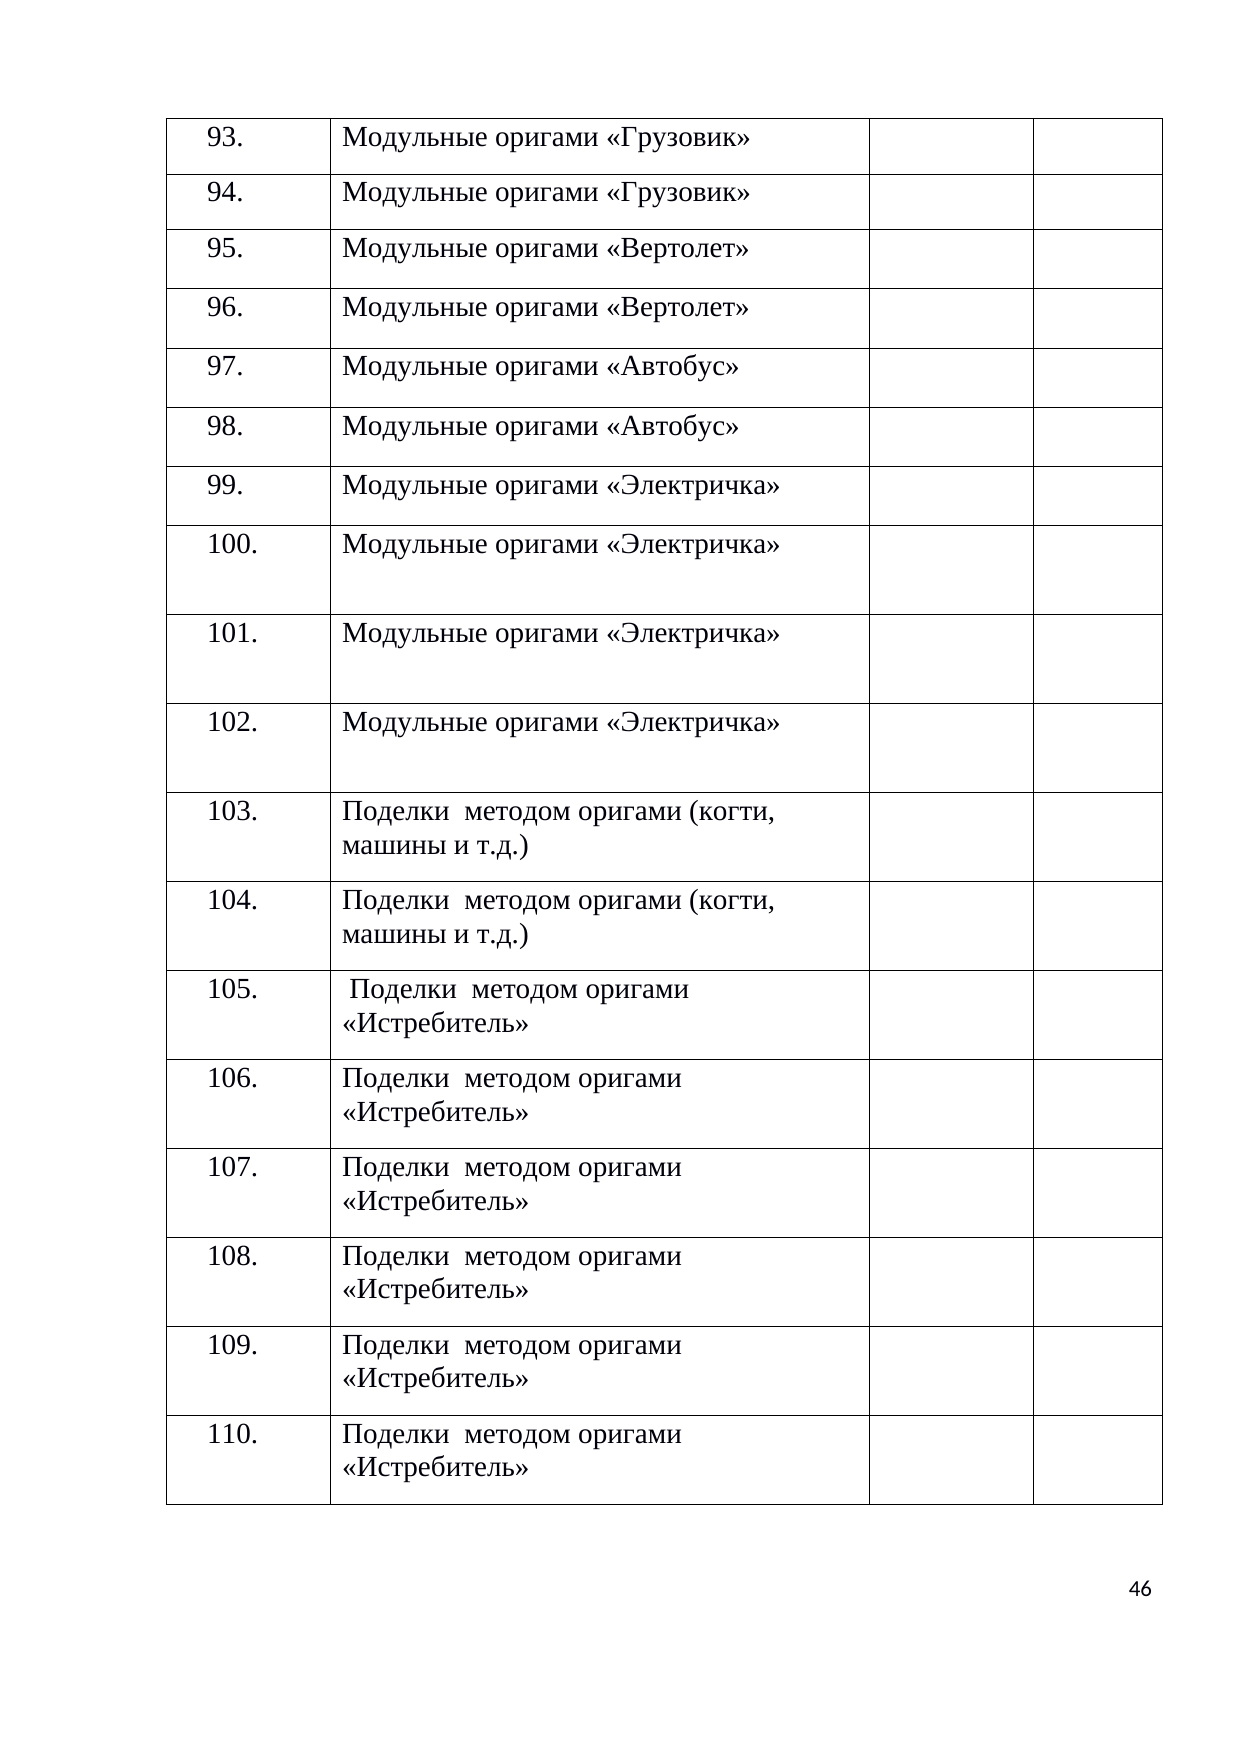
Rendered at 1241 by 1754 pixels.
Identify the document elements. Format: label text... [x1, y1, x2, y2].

table_cell [167, 467, 330, 525]
table_cell [167, 526, 330, 614]
table_cell Модульные оригами «Электричка» [331, 526, 869, 614]
table_cell [1034, 1238, 1162, 1326]
table_cell [870, 1416, 1033, 1504]
table_cell [167, 175, 330, 229]
table_cell [167, 1060, 330, 1148]
table_cell [167, 1149, 330, 1237]
table_cell Модульные оригами «Грузовик» [331, 175, 869, 229]
table_cell [1034, 971, 1162, 1059]
table_cell Модульные оригами «Грузовик» [331, 119, 869, 173]
table_cell Модульные оригами «Автобус» [331, 408, 869, 466]
table_cell Поделки методом оригами (когти, машины и т.д.) [331, 793, 869, 881]
table_cell [870, 349, 1033, 407]
table_cell [167, 615, 330, 703]
table_cell [870, 704, 1033, 792]
table_cell [1034, 793, 1162, 881]
table_cell [167, 793, 330, 881]
table_cell [1034, 119, 1162, 173]
table_cell Поделки методом оригами «Истребитель» [331, 971, 869, 1059]
table_cell [870, 230, 1033, 288]
table_cell [1034, 467, 1162, 525]
table_cell [167, 408, 330, 466]
table_cell [167, 704, 330, 792]
table_cell [870, 526, 1033, 614]
table_cell [1034, 230, 1162, 288]
table_cell [870, 289, 1033, 347]
table_cell [1034, 615, 1162, 703]
table_cell [167, 1238, 330, 1326]
table_cell [167, 1327, 330, 1415]
table_cell [870, 1149, 1033, 1237]
table_cell Поделки методом оригами (когти, машины и т.д.) [331, 882, 869, 970]
table_cell Поделки методом оригами «Истребитель» [331, 1060, 869, 1148]
table_cell [870, 1238, 1033, 1326]
table_cell [167, 882, 330, 970]
table_cell [870, 882, 1033, 970]
table_cell [1034, 526, 1162, 614]
table_cell [870, 971, 1033, 1059]
table_cell [167, 230, 330, 288]
table_cell [167, 349, 330, 407]
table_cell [331, 1416, 869, 1504]
table_cell [1034, 289, 1162, 347]
table_cell [167, 971, 330, 1059]
table_cell [1034, 349, 1162, 407]
table_cell [1034, 1327, 1162, 1415]
table_cell [1034, 704, 1162, 792]
table_cell [870, 467, 1033, 525]
table_cell [1034, 882, 1162, 970]
table_cell Модульные оригами «Вертолет» [331, 230, 869, 288]
table_cell [167, 289, 330, 347]
table_cell [167, 119, 330, 173]
table_cell [870, 408, 1033, 466]
table_cell [1034, 408, 1162, 466]
table_cell Поделки методом оригами «Истребитель» [331, 1327, 869, 1415]
table_cell [870, 1327, 1033, 1415]
table_cell Модульные оригами «Электричка» [331, 704, 869, 792]
table_cell [870, 175, 1033, 229]
table_cell Модульные оригами «Вертолет» [331, 289, 869, 347]
table_cell [870, 793, 1033, 881]
table_cell Модульные оригами «Электричка» [331, 615, 869, 703]
table_cell Поделки методом оригами «Истребитель» [331, 1238, 869, 1326]
table_cell [1034, 1416, 1162, 1504]
table_cell [1034, 1060, 1162, 1148]
table_cell Поделки методом оригами «Истребитель» [331, 1149, 869, 1237]
table_cell [1034, 1149, 1162, 1237]
table_cell Модульные оригами «Электричка» [331, 467, 869, 525]
table_cell [870, 1060, 1033, 1148]
table_cell [870, 119, 1033, 173]
table_cell [870, 615, 1033, 703]
table_cell Модульные оригами «Автобус» [331, 349, 869, 407]
table_cell [1034, 175, 1162, 229]
table_cell [167, 1416, 330, 1504]
